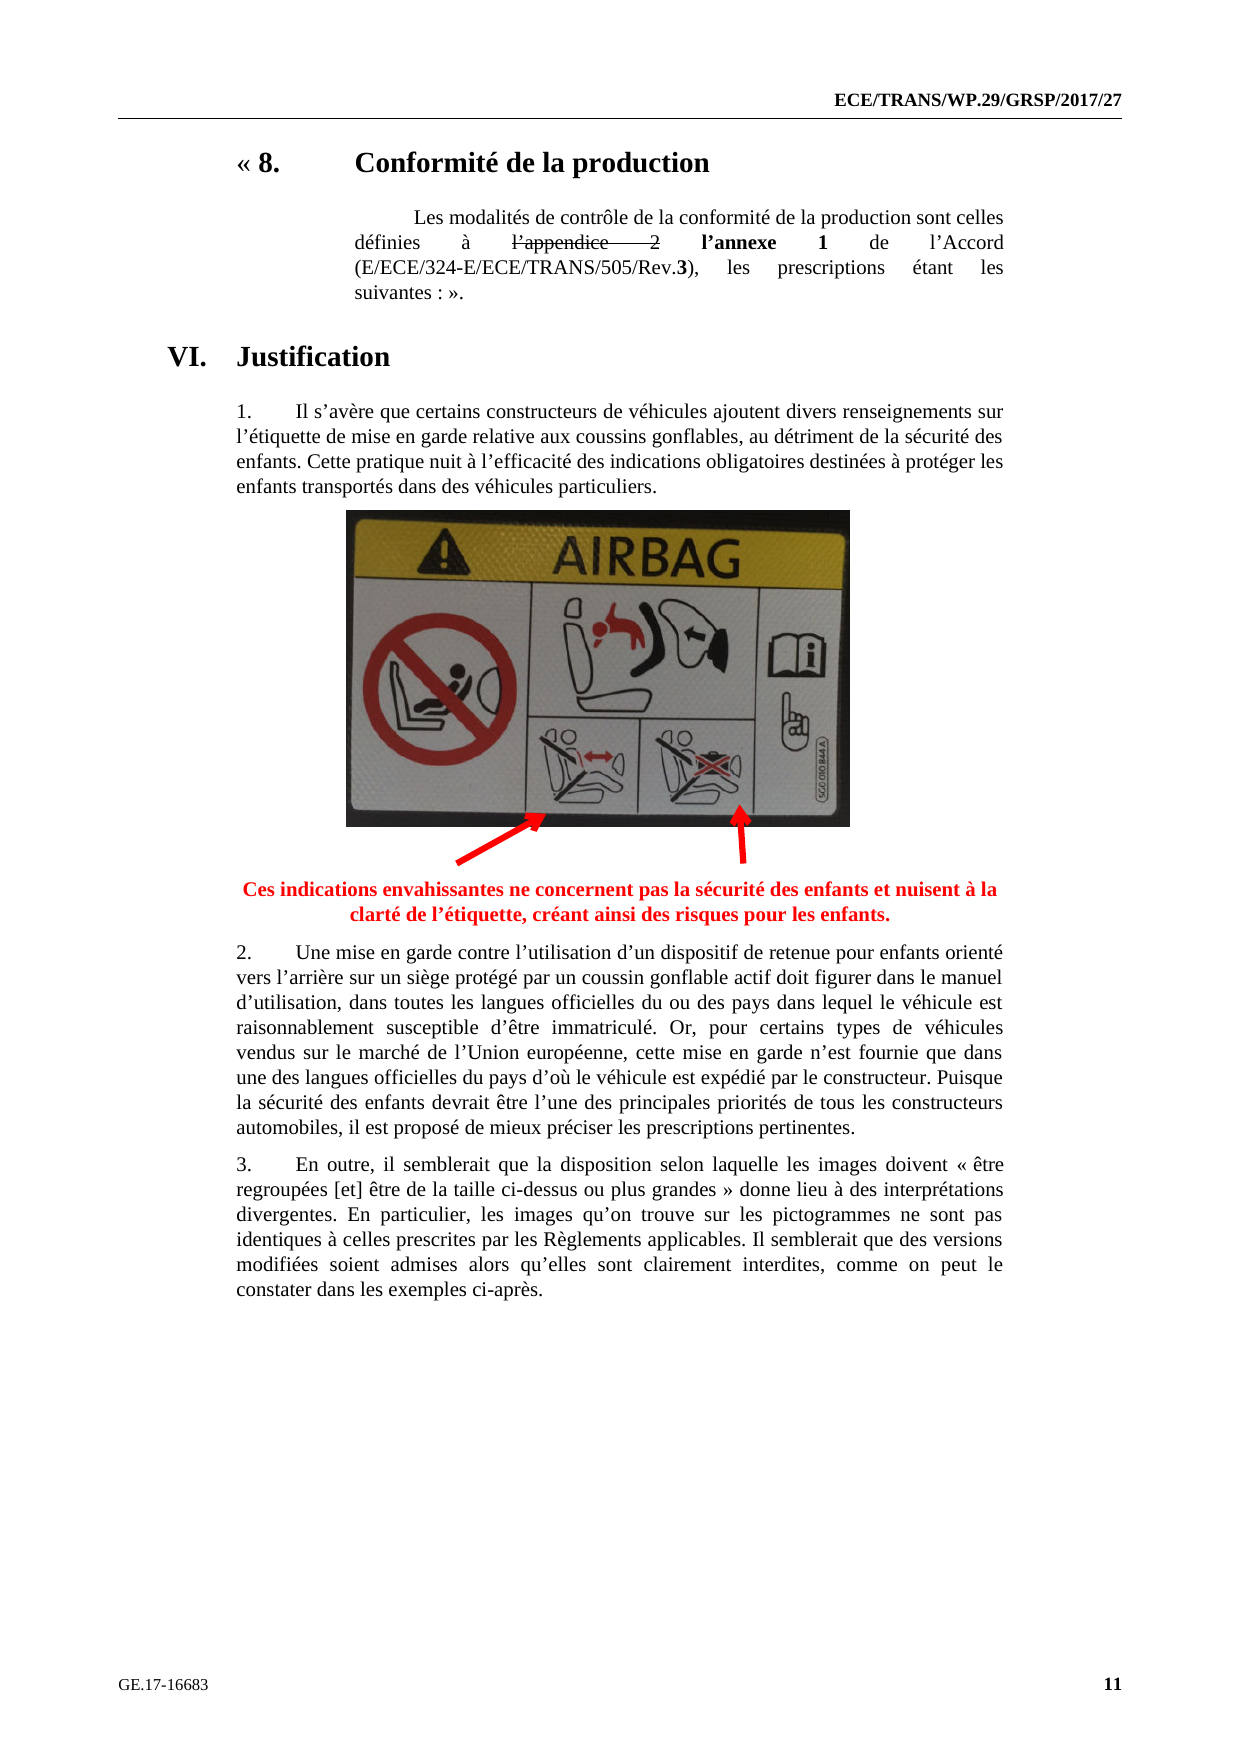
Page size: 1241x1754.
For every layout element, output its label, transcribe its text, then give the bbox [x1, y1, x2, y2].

picture [346, 510, 850, 827]
text Les modalités de contrôle de la conformité de la production sont celles définies à l’appendice 2 l’annexe 1 de l’Accord (E/ECE/324-E/ECE/TRANS/505/Rev.3), les prescriptions étant les suivantes : ». [354, 204, 1004, 304]
text VI. Justification [118, 341, 1004, 373]
text 3. En outre, il semblerait que la disposition selon laquelle les images doivent « être regroupées [et] être de la taille ci-dessus ou plus grandes » donne lieu à des interprétations divergentes. En particulier, les images qu’on trouve sur les pictogrammes ne sont pas identiques à celles prescrites par les Règlements applicables. Il semblerait que des versions modifiées soient admises alors qu’elles sont clairement interdites, comme on peut le constater dans les exemples ci-après. [236, 1151, 1004, 1301]
text 1. Il s’avère que certains constructeurs de véhicules ajoutent divers renseignements sur l’étiquette de mise en garde relative aux coussins gonflables, au détriment de la sécurité des enfants. Cette pratique nuit à l’efficacité des indications obligatoires destinées à protéger les enfants transportés dans des véhicules particuliers. [236, 398, 1004, 498]
text « 8. Conformité de la production [118, 148, 1004, 179]
text Ces indications envahissantes ne concernent pas la sécurité des enfants et nuisent à la clarté de l’étiquette, créant ainsi des risques pour les enfants. [236, 876, 1004, 926]
text 2. Une mise en garde contre l’utilisation d’un dispositif de retenue pour enfants orienté vers l’arrière sur un siège protégé par un coussin gonflable actif doit figurer dans le manuel d’utilisation, dans toutes les langues officielles du ou des pays dans lequel le véhicule est raisonnablement susceptible d’être immatriculé. Or, pour certains types de véhicules vendus sur le marché de l’Union européenne, cette mise en garde n’est fournie que dans une des langues officielles du pays d’où le véhicule est expédié par le constructeur. Puisque la sécurité des enfants devrait être l’une des principales priorités de tous les constructeurs automobiles, il est proposé de mieux préciser les prescriptions pertinentes. [236, 939, 1004, 1139]
